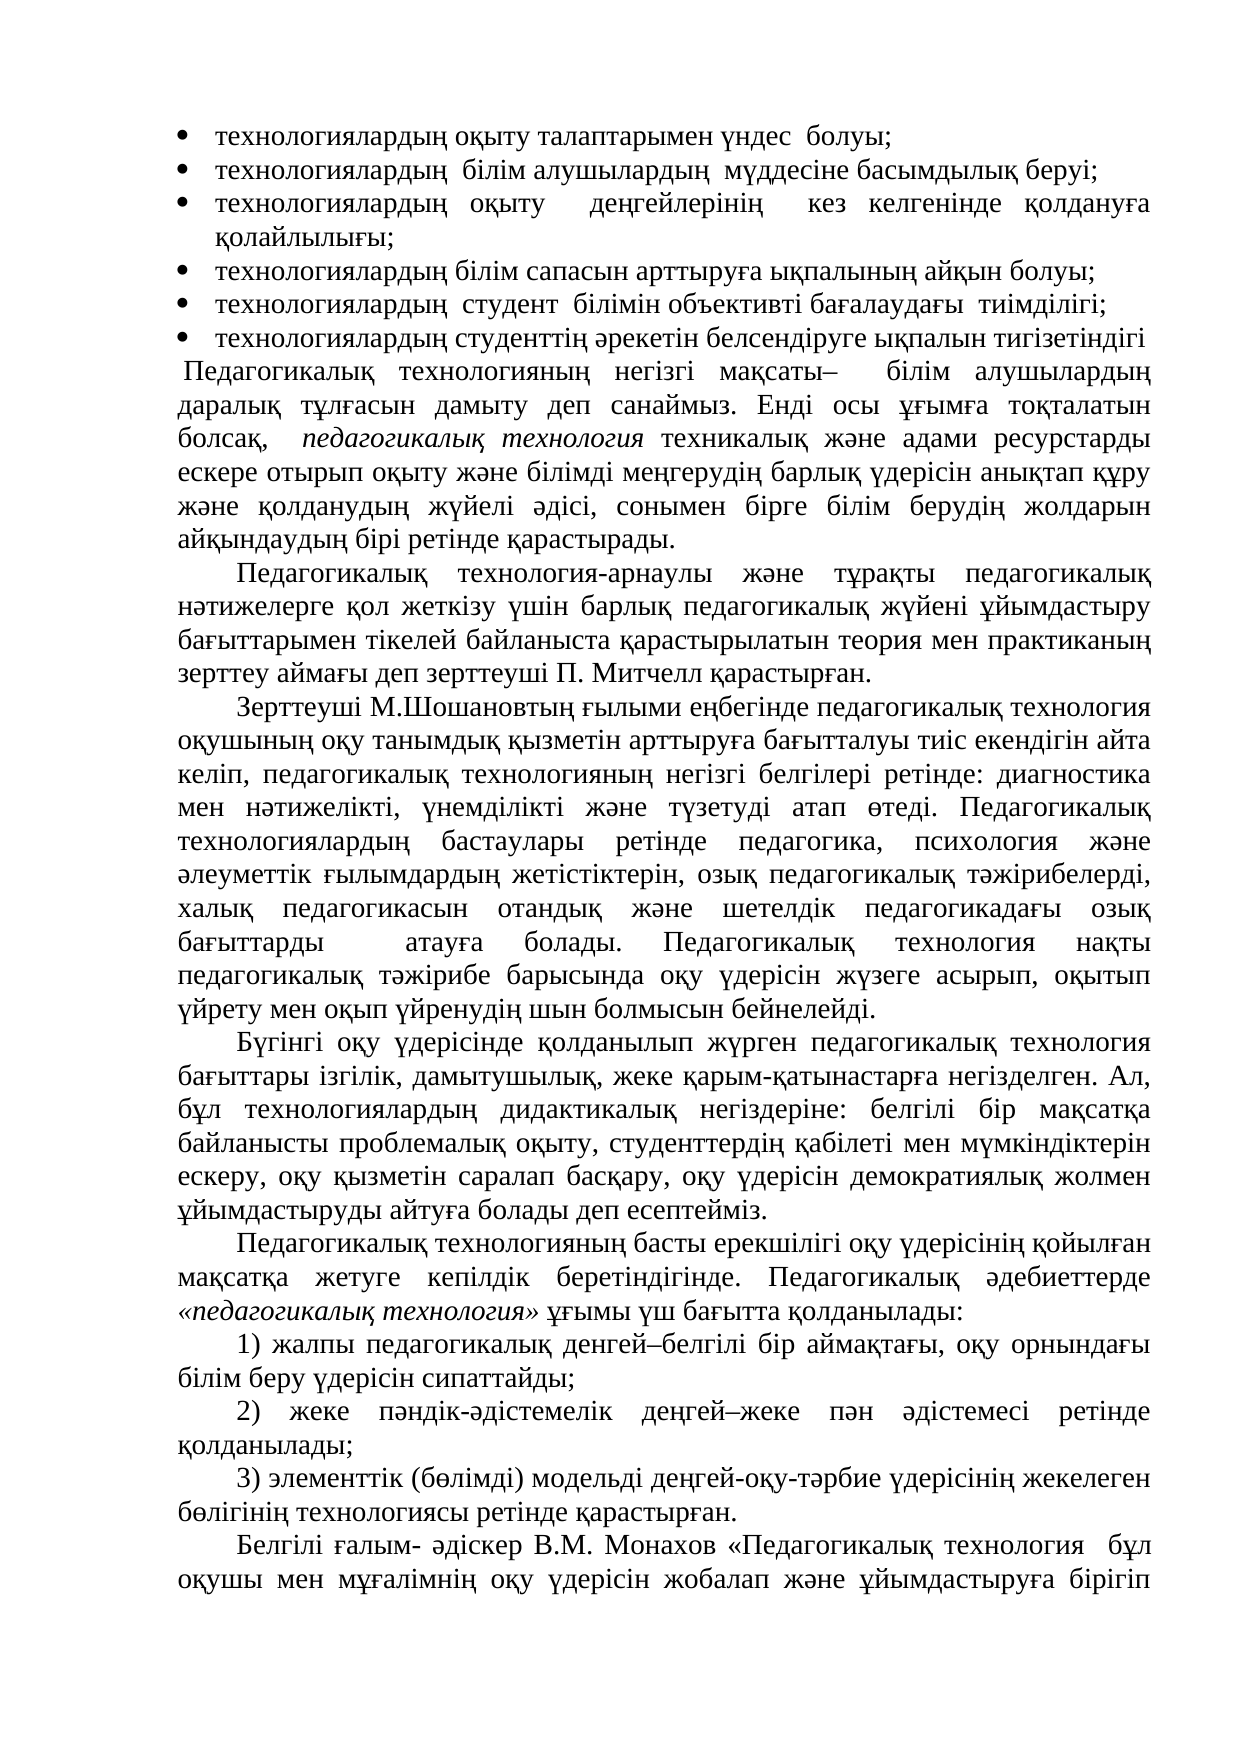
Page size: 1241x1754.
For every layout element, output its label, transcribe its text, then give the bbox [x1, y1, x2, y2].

text 2) жеке пәндік-әдістемелік деңгей–жеке пән әдістемесі ретінде қолданылады; [177, 1393, 1152, 1460]
list технологиялардың бiлiм сапасын арттыруға ықпалының айқын болуы; [177, 253, 1152, 286]
text Педагогикалық технологияның басты ерекшілігі оқу үдерісінің қойылған мақсатқа жетуге кепілдік беретіндігінде. Педагогикалық әдебиеттерде «педагогикалық технология» ұғымы үш бағытта қолданылады: [177, 1226, 1152, 1326]
list технологиялардың оқыту деңгейлерінің кез келгенiнде қолдануға қолайлылығы; [177, 185, 1152, 253]
text 3) элементтік (бөлімді) модельді деңгей-оқу-тәрбие үдерісінің жекелеген бөлігінің технологиясы ретінде қарастырған. [177, 1460, 1152, 1527]
text Педагогикалық технология-арнаулы және тұрақты педагогикалық нәтижелерге қол жеткізу үшін барлық педагогикалық жүйені ұйымдастыру бағыттарымен тікелей байланыста қарастырылатын теория мен практиканың зерттеу аймағы деп зерттеуші П. Митчелл қарастырған. [177, 555, 1152, 689]
list технологиялардың студент бiлiмiн объективтi бағалаудағы тиiмдiлiгi; [177, 286, 1152, 320]
list технологиялардың студенттің әрекетiн белсендiруге ықпалын тигiзетiндiгi [177, 320, 1152, 353]
list технологиялардың оқыту талаптарымен үндес болуы; [177, 118, 1152, 152]
text Педагогикалық технологияның негізгі мақсаты– білім алушылардың даралық тұлғасын дамыту деп санаймыз. Енді осы ұғымға тоқталатын болсақ, педагогикалық технология техникалық және адами ресурстарды ескере отырып оқыту және білімді меңгерудің барлық үдерісін анықтап құру және қолданудың жүйелі әдісі, сонымен бірге білім берудің жолдарын айқындаудың бірі ретінде қарастырады. [177, 353, 1152, 555]
list технологиялардың білім алушылардың мүддесiне басымдылық беруі; [177, 152, 1152, 185]
text Зерттеуші М.Шошановтың ғылыми еңбегінде педагогикалық технология оқушының оқу танымдық қызметін арттыруға бағытталуы тиіс екендігін айта келіп, педагогикалық технологияның негізгі белгілері ретінде: диагностика мен нәтижелікті, үнемділікті және түзетуді атап өтеді. Педагогикалық технологиялардың бастаулары ретінде педагогика, психология және әлеуметтік ғылымдардың жетістіктерін, озық педагогикалық тәжірибелерді, халық педагогикасын отандық және шетелдік педагогикадағы озық бағыттарды атауға болады. Педагогикалық технология нақты педагогикалық тәжірибе барысында оқу үдерісін жүзеге асырып, оқытып үйрету мен оқып үйренудің шын болмысын бейнелейді. [177, 689, 1152, 1024]
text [177, 1527, 1152, 1594]
text 1) жалпы педагогикалық денгей–белгілі бір аймақтағы, оқу орнындағы білім беру үдерісін сипаттайды; [177, 1326, 1152, 1393]
text Бүгінгі оқу үдерісінде қолданылып жүрген педагогикалық технология бағыттары ізгілік, дамытушылық, жеке қарым-қатынастарға негізделген. Ал, бұл технологиялардың дидактикалық негіздеріне: белгілі бір мақсатқа байланысты проблемалық оқыту, студенттердің қабілеті мен мүмкіндіктерін ескеру, оқу қызметін саралап басқару, оқу үдерісін демократиялық жолмен ұйымдастыруды айтуға болады деп есептейміз. [177, 1024, 1152, 1226]
